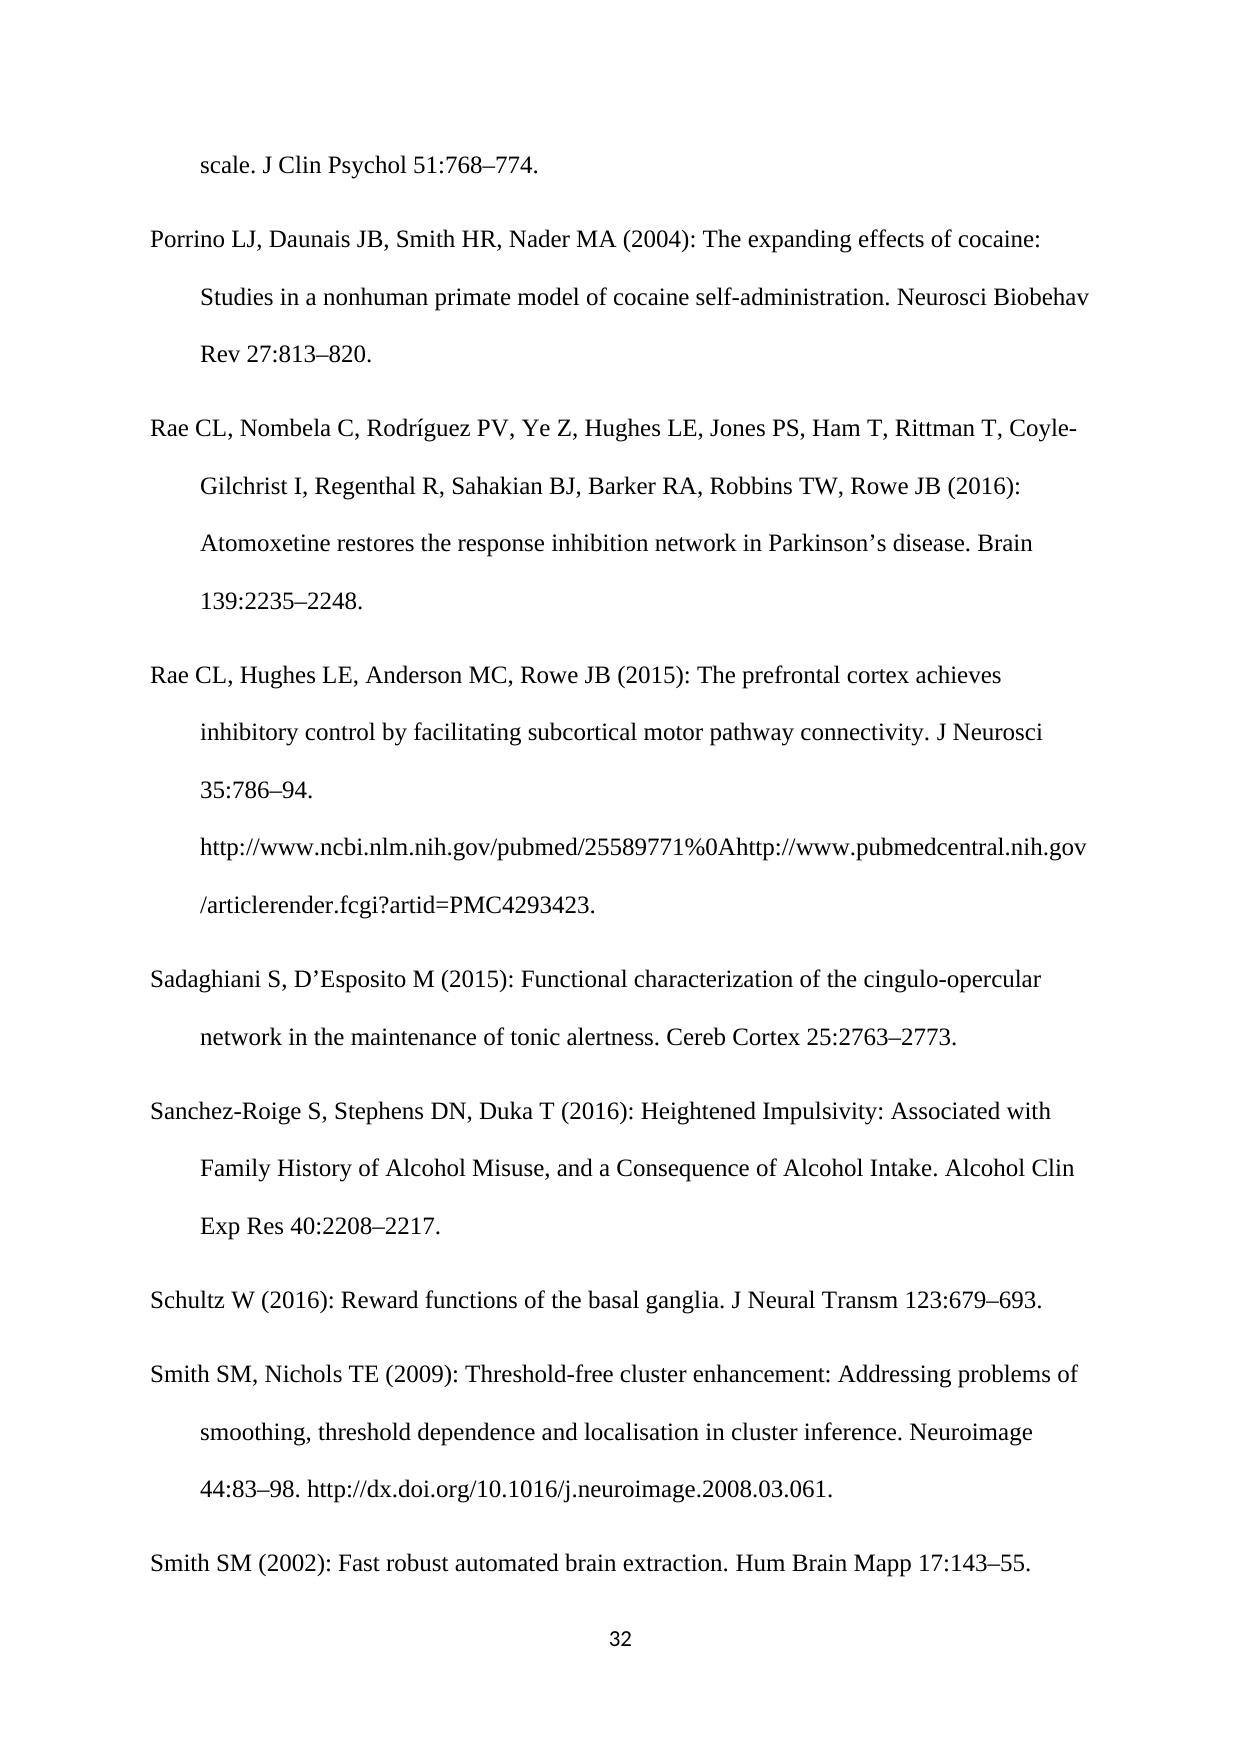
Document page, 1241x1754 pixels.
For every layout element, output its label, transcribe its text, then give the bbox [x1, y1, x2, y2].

text Smith SM, Nichols TE (2009): Threshold-free cluster enhancement: Addressing problems of smoothing, threshold dependence and localisation in cluster inference. Neuroimage 44:83–98. http://dx.doi.org/10.1016/j.neuroimage.2008.03.061. [150, 1359, 1090, 1503]
text Rae CL, Nombela C, Rodríguez PV, Ye Z, Hughes LE, Jones PS, Ham T, Rittman T, Coyle-Gilchrist I, Regenthal R, Sahakian BJ, Barker RA, Robbins TW, Rowe JB (2016): Atomoxetine restores the response inhibition network in Parkinson’s disease. Brain 139:2235–2248. [150, 413, 1090, 614]
text Rae CL, Hughes LE, Anderson MC, Rowe JB (2015): The prefrontal cortex achieves inhibitory control by facilitating subcortical motor pathway connectivity. J Neurosci 35:786–94. http://www.ncbi.nlm.nih.gov/pubmed/25589771%0Ahttp://www.pubmedcentral.nih.gov/articlerender.fcgi?artid=PMC4293423. [150, 660, 1090, 919]
text Schultz W (2016): Reward functions of the basal ganglia. J Neural Transm 123:679–693. [150, 1285, 1090, 1314]
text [150, 1548, 1090, 1577]
text Sanchez-Roige S, Stephens DN, Duka T (2016): Heightened Impulsivity: Associated with Family History of Alcohol Misuse, and a Consequence of Alcohol Intake. Alcohol Clin Exp Res 40:2208–2217. [150, 1096, 1090, 1239]
text Porrino LJ, Daunais JB, Smith HR, Nader MA (2004): The expanding effects of cocaine: Studies in a nonhuman primate model of cocaine self-administration. Neurosci Biobehav Rev 27:813–820. [150, 224, 1090, 368]
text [150, 150, 1090, 179]
text Sadaghiani S, D’Esposito M (2015): Functional characterization of the cingulo-opercular network in the maintenance of tonic alertness. Cereb Cortex 25:2763–2773. [150, 964, 1090, 1050]
